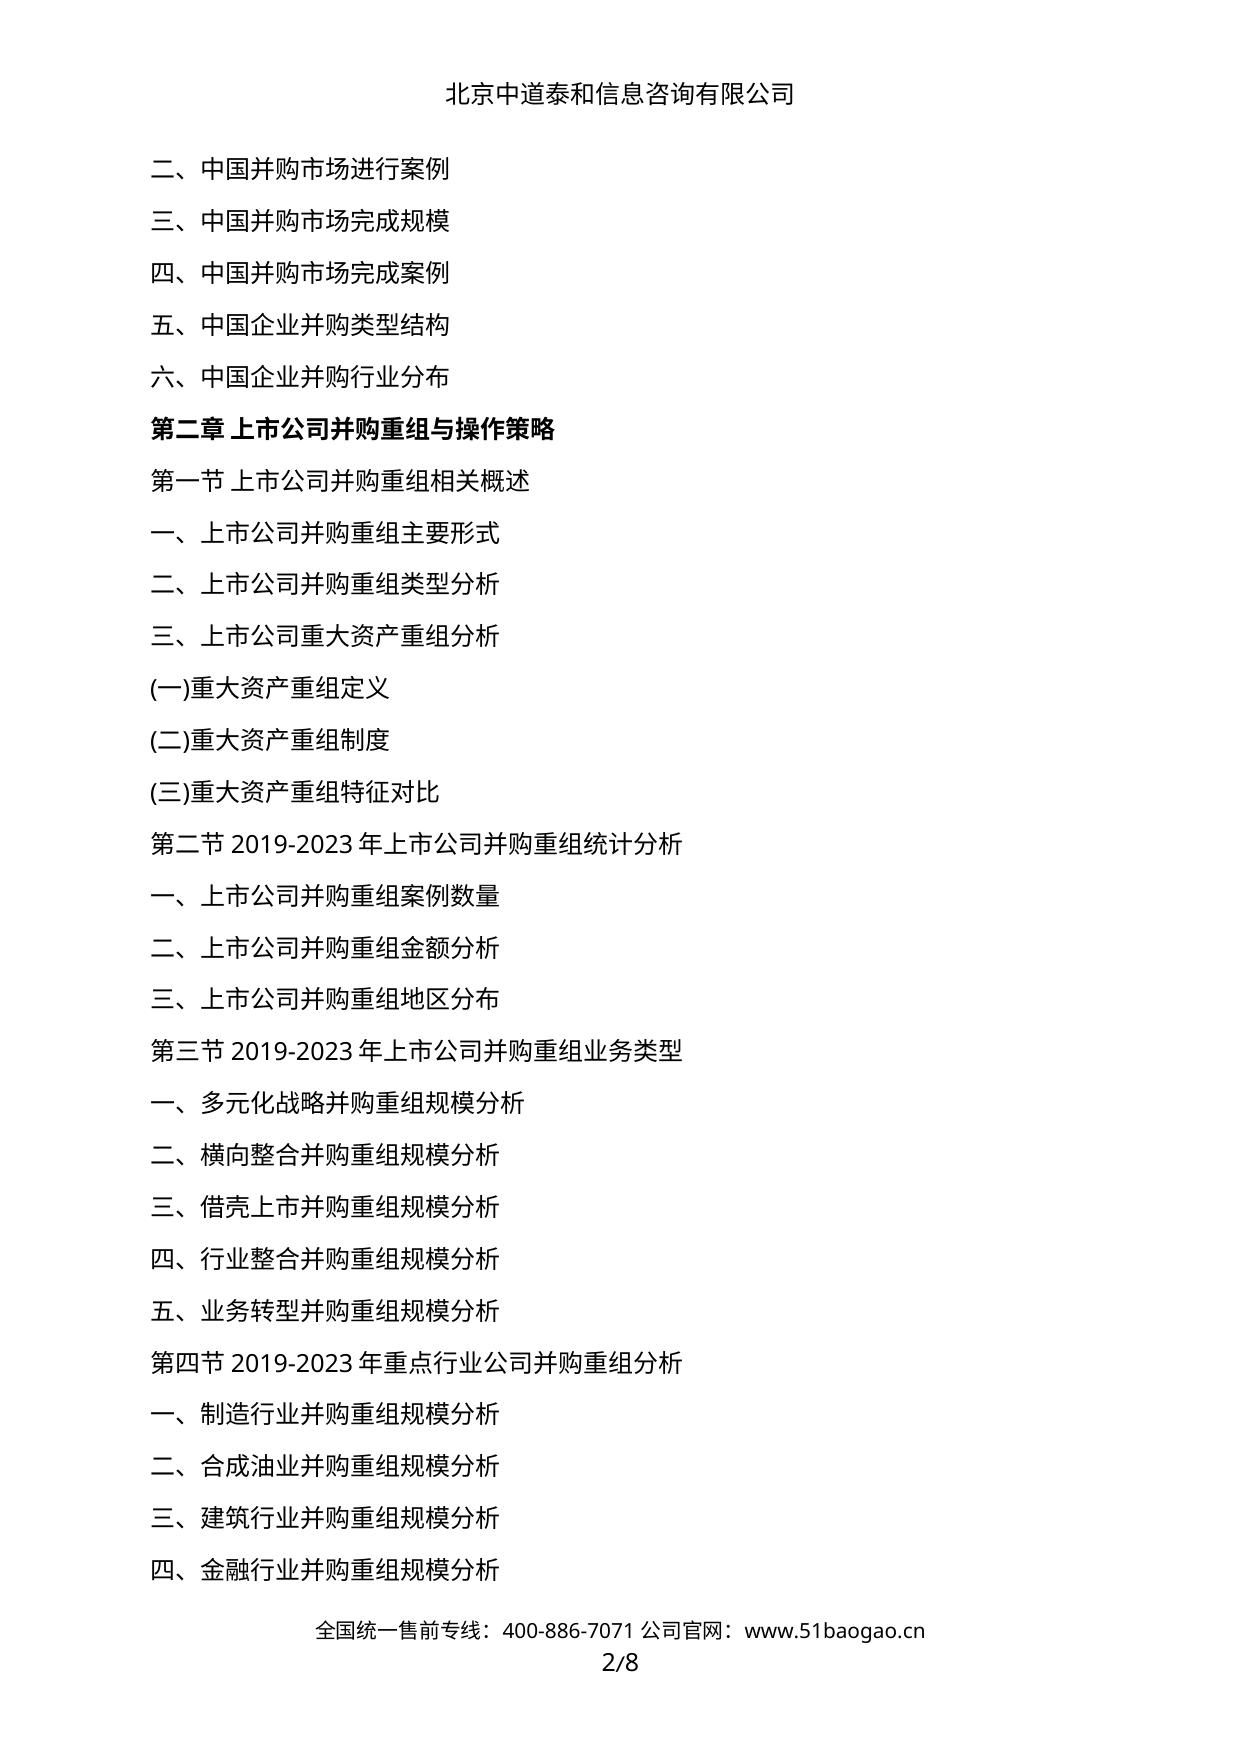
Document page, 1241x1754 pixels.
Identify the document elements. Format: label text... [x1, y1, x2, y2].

text 第一节 上市公司并购重组相关概述 [150, 461, 1090, 497]
text 第二章 上市公司并购重组与操作策略 [150, 409, 1090, 446]
text 二、上市公司并购重组类型分析 [150, 565, 1090, 601]
text 四、中国并购市场完成案例 [150, 254, 1090, 290]
text 一、制造行业并购重组规模分析 [150, 1395, 1090, 1431]
text 第二节 2019-2023年上市公司并购重组统计分析 [150, 824, 1090, 861]
text 四、金融行业并购重组规模分析 [150, 1551, 1090, 1587]
text 三、借壳上市并购重组规模分析 [150, 1187, 1090, 1224]
text 一、多元化战略并购重组规模分析 [150, 1084, 1090, 1120]
text (一)重大资产重组定义 [150, 669, 1090, 705]
text 第三节 2019-2023年上市公司并购重组业务类型 [150, 1032, 1090, 1068]
text 五、业务转型并购重组规模分析 [150, 1291, 1090, 1327]
text 一、上市公司并购重组案例数量 [150, 876, 1090, 912]
text 五、中国企业并购类型结构 [150, 306, 1090, 342]
text 三、中国并购市场完成规模 [150, 202, 1090, 238]
text 二、合成油业并购重组规模分析 [150, 1447, 1090, 1483]
text 四、行业整合并购重组规模分析 [150, 1239, 1090, 1276]
text 第四节 2019-2023年重点行业公司并购重组分析 [150, 1343, 1090, 1379]
text 二、中国并购市场进行案例 [150, 150, 1090, 186]
text (三)重大资产重组特征对比 [150, 772, 1090, 809]
text (二)重大资产重组制度 [150, 721, 1090, 757]
text 六、中国企业并购行业分布 [150, 357, 1090, 394]
text 二、横向整合并购重组规模分析 [150, 1136, 1090, 1172]
text 三、建筑行业并购重组规模分析 [150, 1499, 1090, 1535]
text 二、上市公司并购重组金额分析 [150, 928, 1090, 964]
text 三、上市公司并购重组地区分布 [150, 980, 1090, 1016]
text 三、上市公司重大资产重组分析 [150, 617, 1090, 653]
text 一、上市公司并购重组主要形式 [150, 513, 1090, 549]
